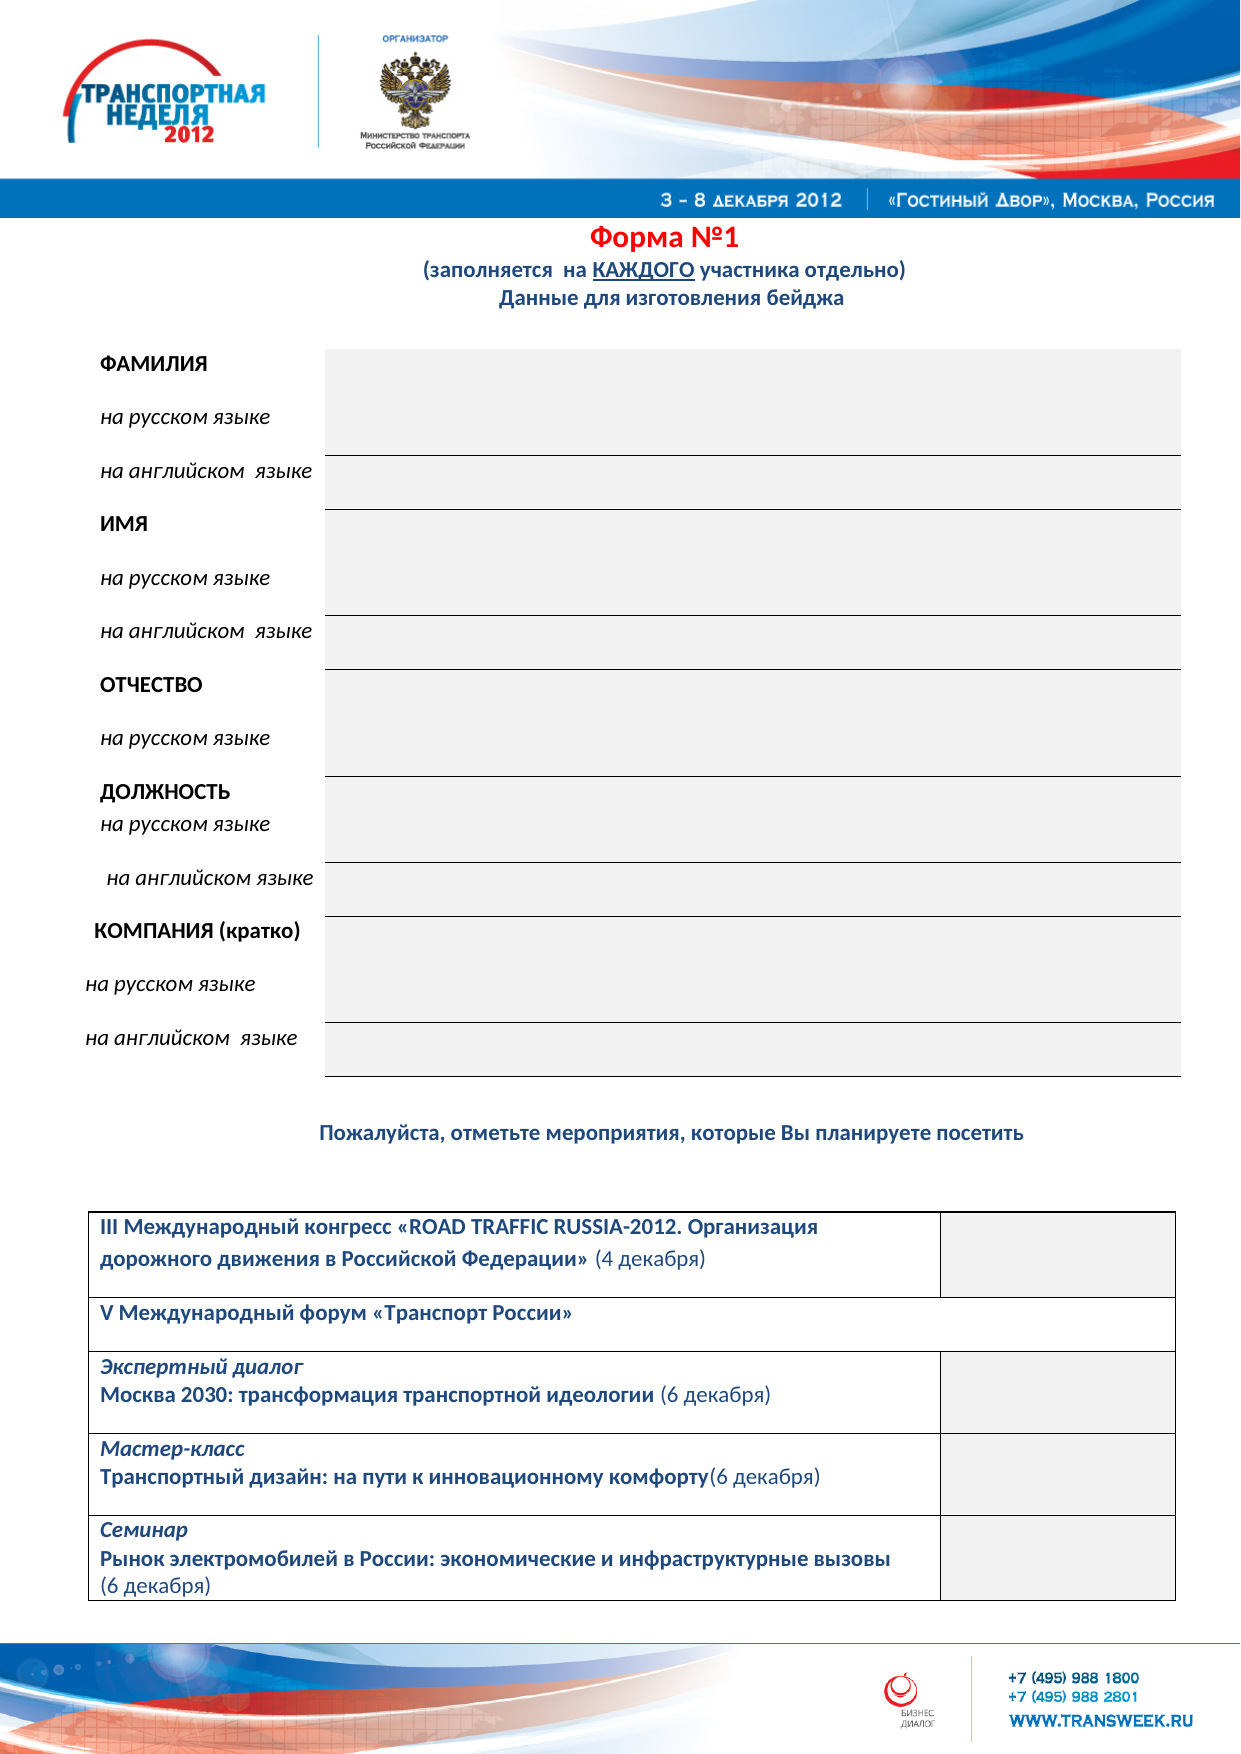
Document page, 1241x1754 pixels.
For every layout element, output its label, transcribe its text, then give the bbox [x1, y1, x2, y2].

table_header [941, 1213, 1175, 1297]
table_cell Семинар Рынок электромобилей в России: экономические и инфраструктурные вызовы (6 декабря) [89, 1516, 940, 1600]
table_cell [325, 863, 1181, 916]
table_header [325, 349, 1181, 455]
picture [0, 0, 1241, 218]
table_cell КОМПАНИЯ (кратко) на русском языке [74, 916, 325, 1022]
table_header ФАМИЛИЯ на русском языке [74, 349, 325, 455]
table_cell на английском языке [74, 615, 325, 669]
text Данные для изготовления бейджа [192, 283, 1152, 311]
table_cell на английском языке [74, 455, 325, 508]
text Пожалуйста, отметьте мероприятия, которые Вы планируете посетить [192, 1118, 1152, 1146]
table_cell на английском языке [74, 862, 325, 916]
table_cell V Международный форум «Транспорт России» [89, 1298, 1175, 1351]
text Форма №1 [177, 218, 1152, 255]
table_cell ОТЧЕСТВО на русском языке [74, 669, 325, 776]
table_cell на английском языке [74, 1022, 325, 1076]
picture [0, 1645, 1241, 1754]
table_cell [325, 510, 1181, 615]
table_cell [325, 616, 1181, 669]
table_cell [325, 670, 1181, 776]
text (заполняется на КАЖДОГО участника отдельно) [177, 255, 1152, 283]
table_cell ИМЯ на русском языке [74, 509, 325, 615]
table_header III Международный конгресс «ROAD TRAFFIC RUSSIA-2012. Организация дорожного движения в Российской Федерации» (4 декабря) [89, 1213, 940, 1297]
table_cell [941, 1516, 1175, 1600]
table_cell ДОЛЖНОСТЬ на русском языке [74, 776, 325, 862]
table_cell [325, 917, 1181, 1022]
table_cell [941, 1434, 1175, 1514]
table_cell [941, 1352, 1175, 1433]
table_cell Мастер-класс Транспортный дизайн: на пути к инновационному комфорту(6 декабря) [89, 1434, 940, 1514]
table_cell [325, 1023, 1181, 1076]
table_cell [325, 777, 1181, 862]
table_cell Экспертный диалог Москва 2030: трансформация транспортной идеологии (6 декабря) [89, 1352, 940, 1433]
table_cell [325, 456, 1181, 508]
